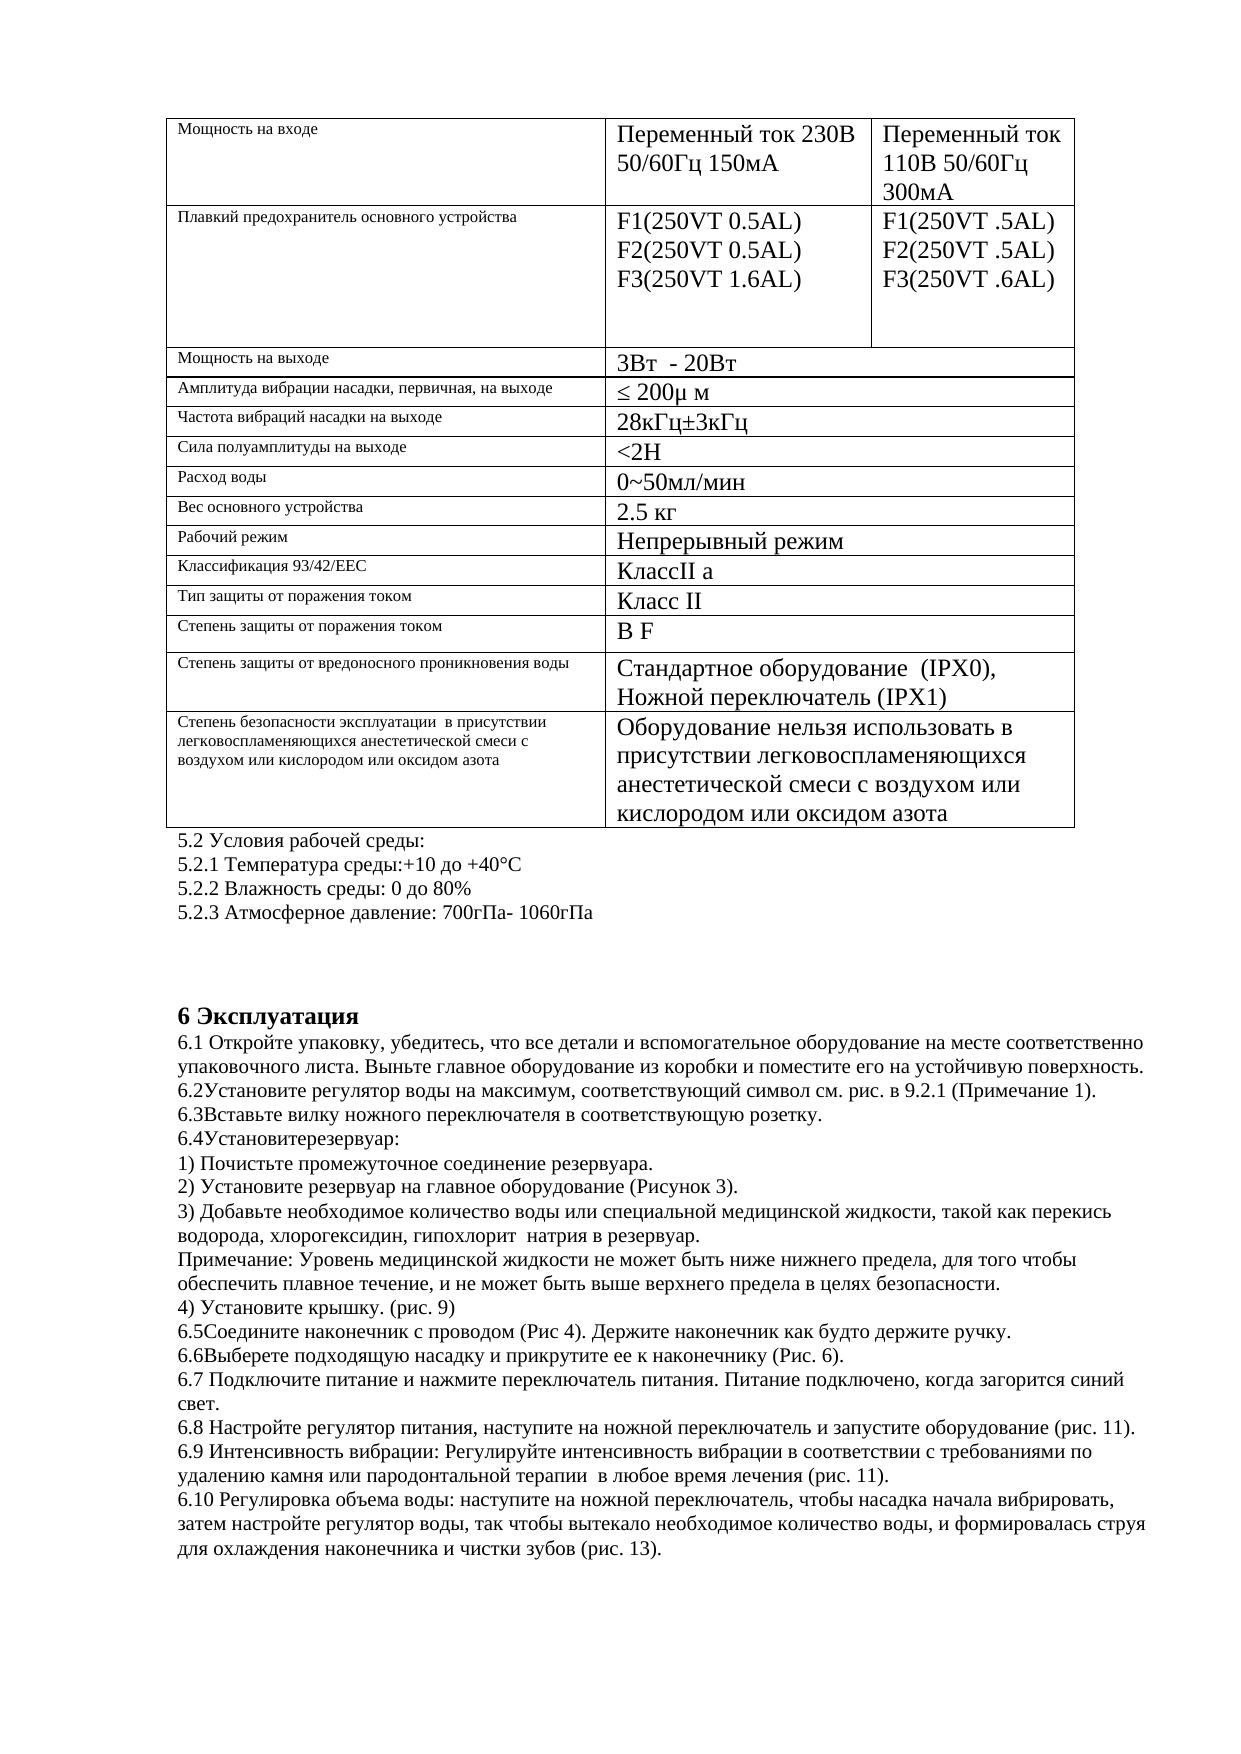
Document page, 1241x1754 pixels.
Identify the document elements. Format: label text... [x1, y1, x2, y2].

table_cell Мощность на выходе [167, 348, 605, 376]
table_cell Рабочий режим [167, 526, 605, 555]
text 6.6Выберете подходящую насадку и прикрутите ее к наконечнику (Рис. 6). [177, 1343, 1152, 1367]
table_cell Сила полуамплитуды на выходе [167, 437, 605, 466]
table_cell Плавкий предохранитель основного устройства [167, 206, 605, 347]
text 6 Эксплуатация [177, 1001, 1152, 1030]
text 5.2.2 Влажность среды: 0 до 80% [177, 876, 1152, 900]
text 6.2Установите регулятор воды на максимум, соответствующий символ см. рис. в 9.2.1 (Примечание 1). [177, 1078, 1152, 1102]
table_header Мощность на входе [167, 119, 605, 205]
text 5.2.3 Атмосферное давление: 700гПа- 1060гПа [177, 900, 1152, 924]
table_cell В F [606, 616, 1074, 652]
table_header Переменный ток 110В 50/60Гц 300мА [872, 119, 1074, 205]
text 3) Добавьте необходимое количество воды или специальной медицинской жидкости, такой как перекись водорода, хлорогексидин, гипохлорит натрия в резервуар. [177, 1198, 1152, 1247]
text 4) Установите крышку. (рис. 9) [177, 1295, 1152, 1319]
table_cell Оборудование нельзя использовать в присутствии легковоспламеняющихся анестетической смеси с воздухом или кислородом или оксидом азота [606, 712, 1074, 827]
text 1) Почистьте промежуточное соединение резервуара. [177, 1150, 1152, 1174]
text 6.10 Регулировка объема воды: наступите на ножной переключатель, чтобы насадка начала вибрировать, затем настройте регулятор воды, так чтобы вытекало необходимое количество воды, и формировалась струя для охлаждения наконечника и чистки зубов (рис. 13). [177, 1487, 1152, 1559]
table_cell Вес основного устройства [167, 497, 605, 525]
table_cell Амплитуда вибрации насадки, первичная, на выходе [167, 378, 605, 406]
table_cell F1(250VT .5AL) F2(250VT .5AL) F3(250VT .6AL) [872, 206, 1074, 347]
text 6.9 Интенсивность вибрации: Регулируйте интенсивность вибрации в соответствии с требованиями по удалению камня или пародонтальной терапии в любое время лечения (рис. 11). [177, 1439, 1152, 1487]
table_cell Класс II [606, 586, 1074, 615]
text 5.2.1 Температура среды:+10 до +40°С [177, 852, 1152, 876]
text 6.1 Откройте упаковку, убедитесь, что все детали и вспомогательное оборудование на месте соответственно упаковочного листа. Выньте главное оборудование из коробки и поместите его на устойчивую поверхность. [177, 1030, 1152, 1078]
text 6.4Установитерезервуар: [177, 1126, 1152, 1150]
table_cell 28кГц±3кГц [606, 407, 1074, 436]
table_cell КлассII a [606, 556, 1074, 585]
table_cell Непрерывный режим [606, 526, 1074, 555]
text 6.8 Настройте регулятор питания, наступите на ножной переключатель и запустите оборудование (рис. 11). [177, 1415, 1152, 1439]
table_cell Классификация 93/42/EEC [167, 556, 605, 585]
text 6.5Соедините наконечник с проводом (Рис 4). Держите наконечник как будто держите ручку. [177, 1319, 1152, 1343]
text 2) Установите резервуар на главное оборудование (Рисунок 3). [177, 1174, 1152, 1198]
table_cell Тип защиты от поражения током [167, 586, 605, 615]
table_cell Степень защиты от вредоносного проникновения воды [167, 653, 605, 711]
table_cell 2.5 кг [606, 497, 1074, 525]
text 6.7 Подключите питание и нажмите переключатель питания. Питание подключено, когда загорится синий свет. [177, 1367, 1152, 1415]
table_cell Степень безопасности эксплуатации в присутствии легковоспламеняющихся анестетической смеси с воздухом или кислородом или оксидом азота [167, 712, 605, 827]
table_cell <2H [606, 437, 1074, 466]
text Примечание: Уровень медицинской жидкости не может быть ниже нижнего предела, для того чтобы обеспечить плавное течение, и не может быть выше верхнего предела в целях безопасности. [177, 1247, 1152, 1295]
table_cell Степень защиты от поражения током [167, 616, 605, 652]
table_cell Частота вибраций насадки на выходе [167, 407, 605, 436]
text 6.3Вставьте вилку ножного переключателя в соответствующую розетку. [177, 1102, 1152, 1126]
table_header Переменный ток 230В 50/60Гц 150мА [606, 119, 871, 205]
table_cell ≤ 200μ м [606, 378, 1074, 406]
table_cell 0~50мл/мин [606, 467, 1074, 496]
table_cell Расход воды [167, 467, 605, 496]
table_cell F1(250VT 0.5AL) F2(250VT 0.5AL) F3(250VT 1.6AL) [606, 206, 871, 347]
text 5.2 Условия рабочей среды: [177, 828, 1152, 852]
table_cell Стандартное оборудование (IPX0), Ножной переключатель (IPX1) [606, 653, 1074, 711]
table_cell 3Вт - 20Вт [606, 348, 1074, 376]
